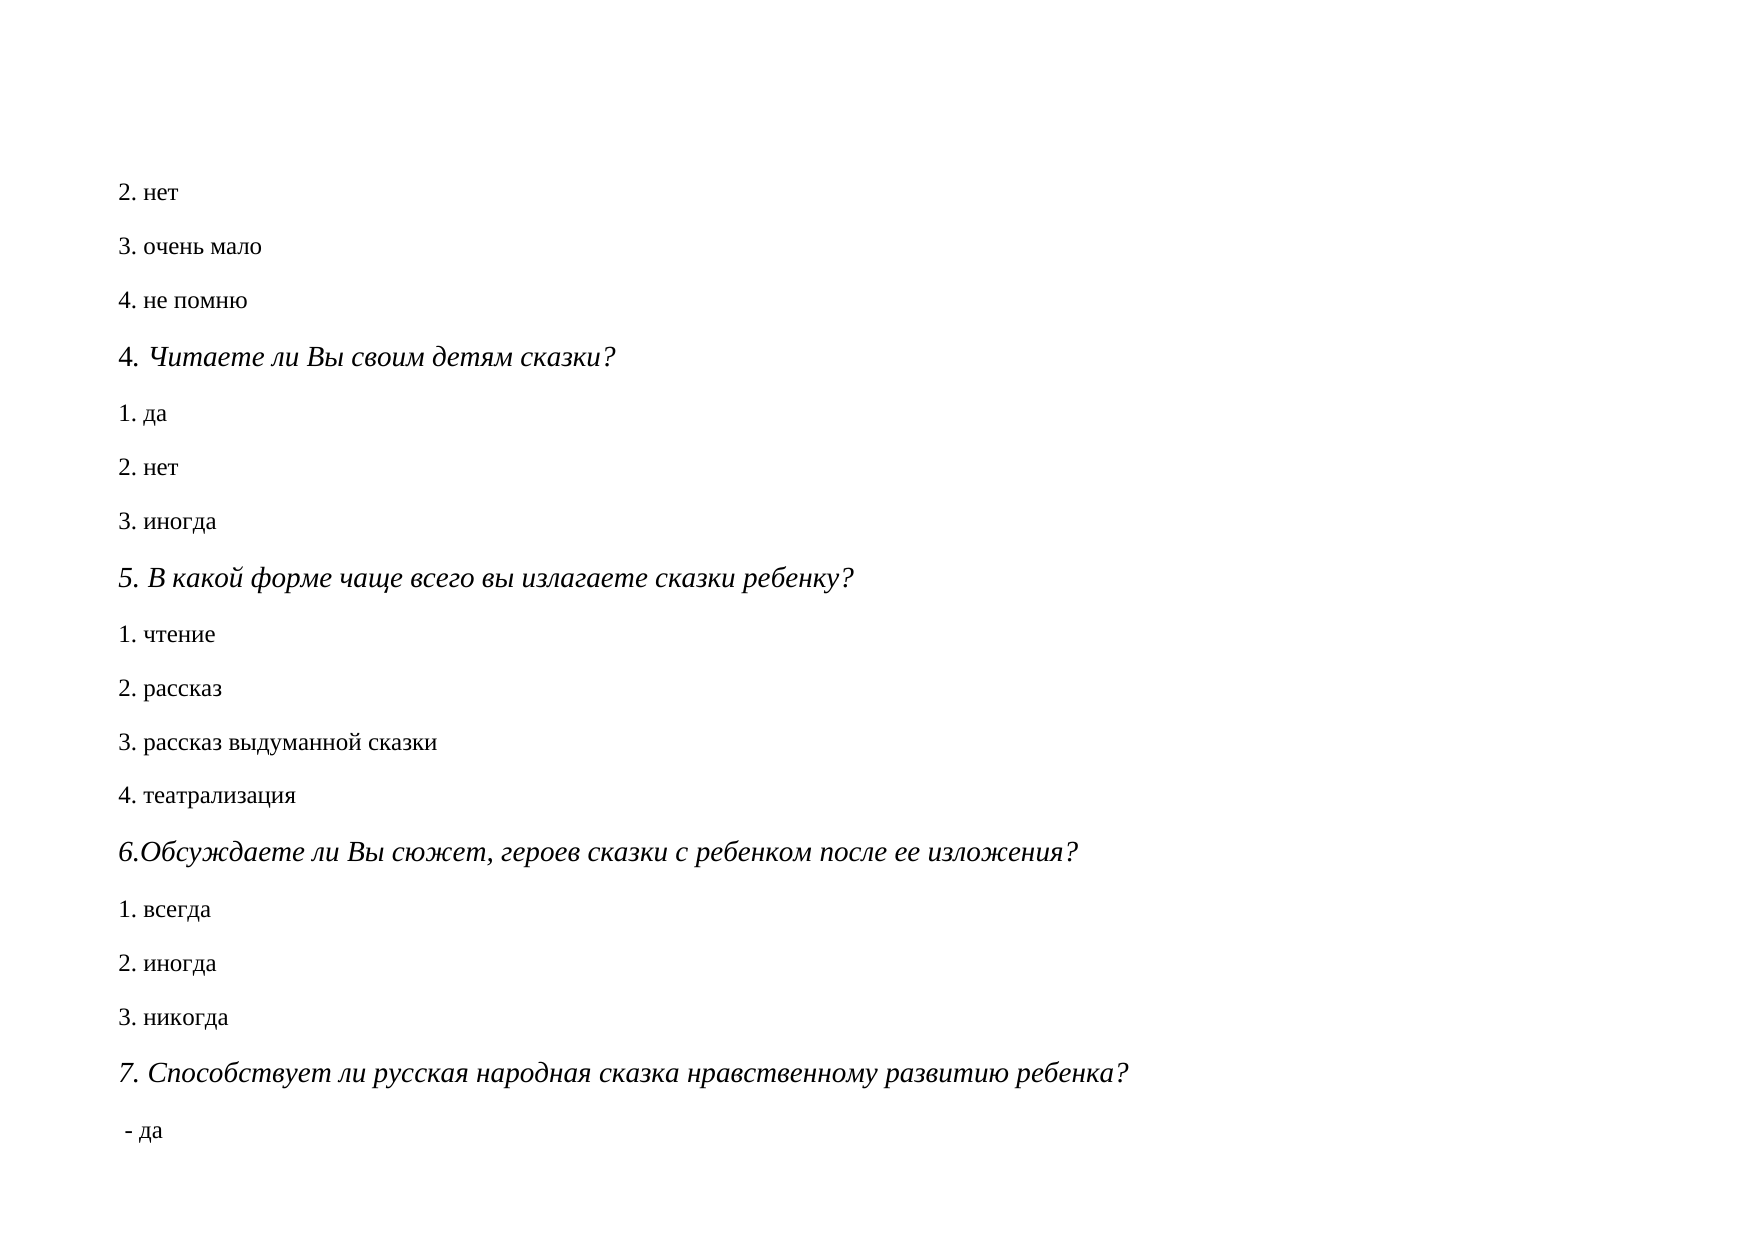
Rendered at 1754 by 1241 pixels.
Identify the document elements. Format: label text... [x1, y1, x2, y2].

text 3. рассказ выдуманной сказки [118, 727, 1636, 756]
text 3. очень мало [118, 231, 1636, 260]
text 6.Обсуждаете ли Вы сюжет, героев сказки с ребенком после ее изложения? [118, 834, 1636, 868]
text - да [118, 1115, 1636, 1143]
text 2. рассказ [118, 673, 1636, 702]
text 4. театрализация [118, 781, 1636, 809]
text 4. не помню [118, 285, 1636, 314]
text 2. нет [118, 177, 1636, 206]
text 2. нет [118, 452, 1636, 481]
text 1. всегда [118, 894, 1636, 923]
text 5. В какой форме чаще всего вы излагаете сказки ребенку? [118, 560, 1636, 593]
text 1. да [118, 398, 1636, 427]
text 4. Читаете ли Вы своим детям сказки? [118, 339, 1636, 372]
text 3. никогда [118, 1002, 1636, 1030]
text 3. иногда [118, 506, 1636, 534]
text 2. иногда [118, 948, 1636, 976]
text 1. чтение [118, 619, 1636, 648]
text 7. Способствует ли русская народная сказка нравственному развитию ребенка? [118, 1055, 1636, 1089]
